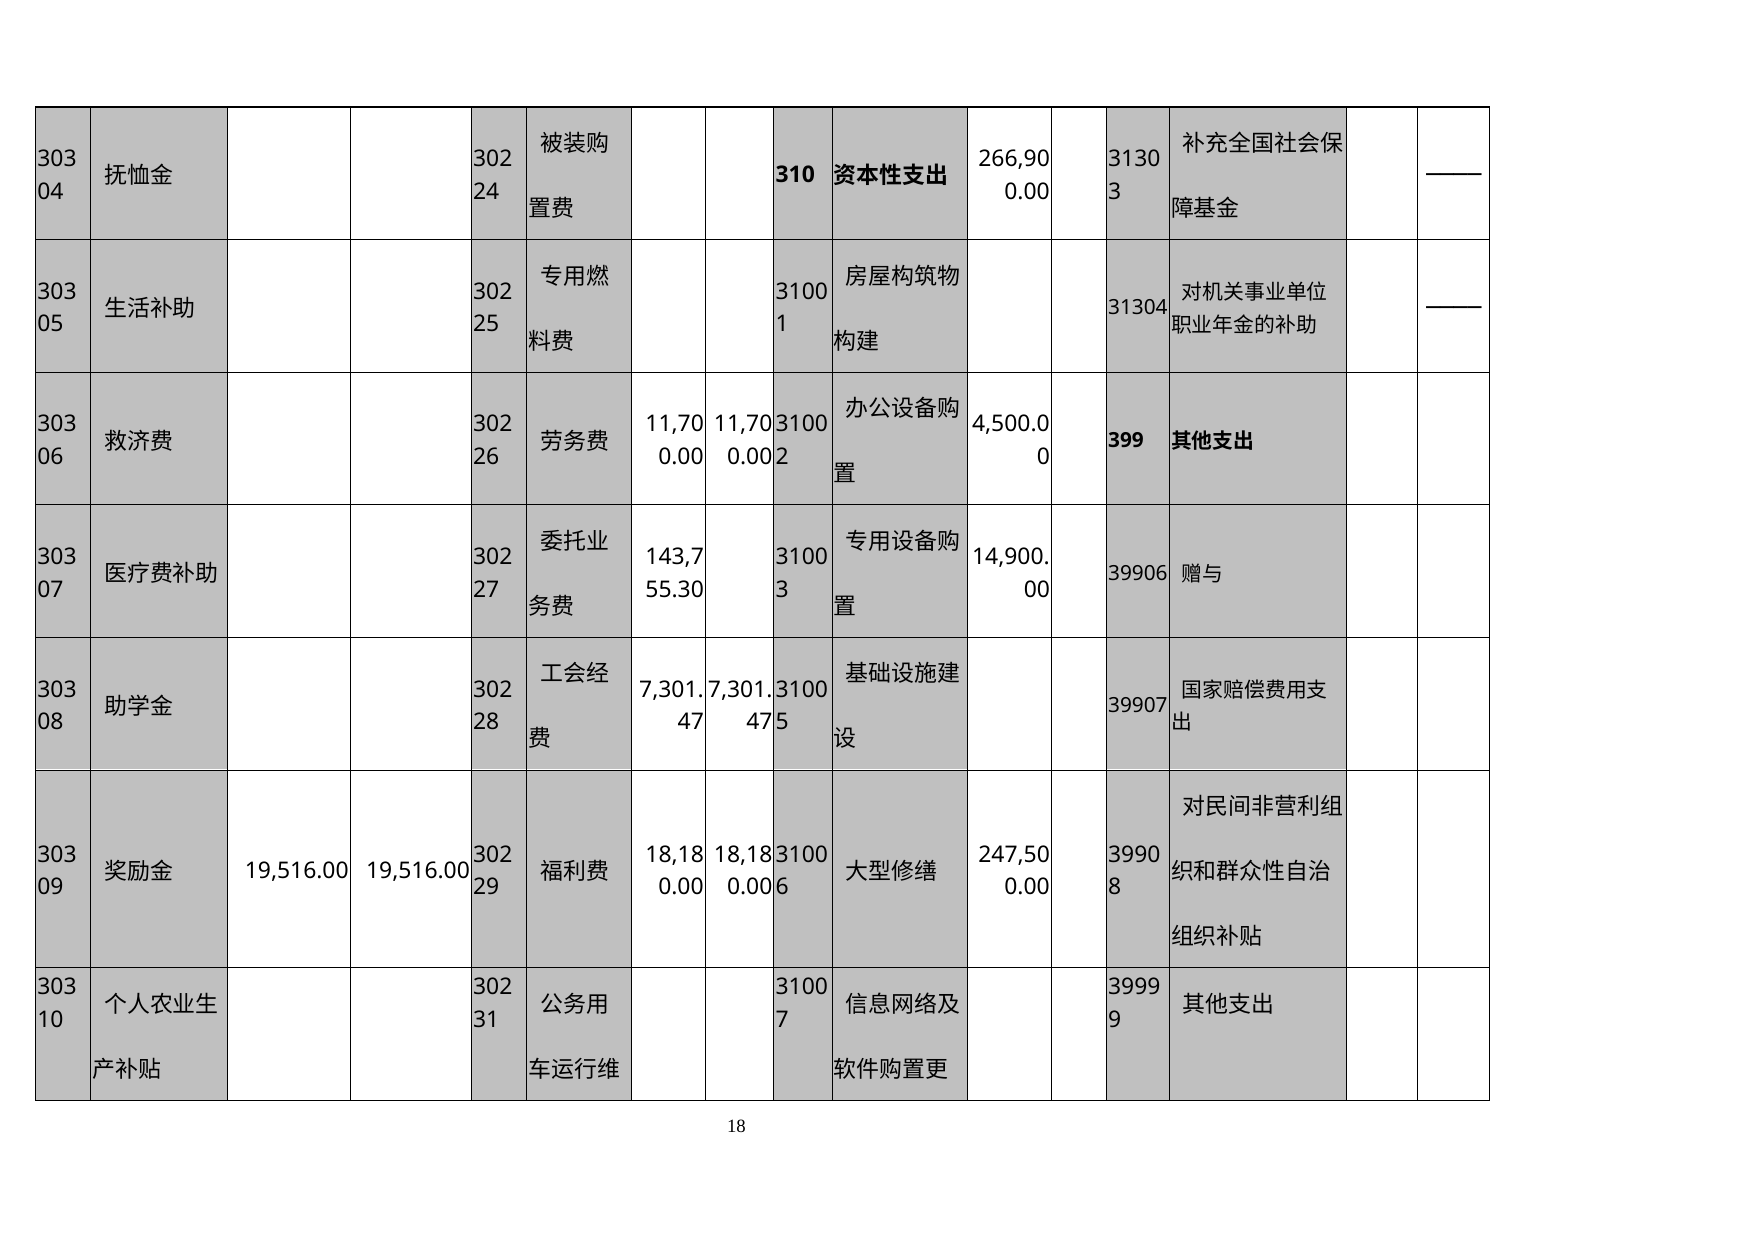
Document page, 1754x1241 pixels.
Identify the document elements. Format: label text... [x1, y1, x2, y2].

table_cell 19,516.00 [351, 771, 471, 967]
table_cell 266,900.00 [968, 108, 1051, 239]
table_cell 30231 [472, 968, 526, 1100]
table_cell [228, 373, 350, 504]
table_cell 30310 [36, 968, 90, 1100]
table_cell [1052, 373, 1106, 504]
table_cell 31001 [774, 240, 832, 372]
table_cell 31007 [774, 968, 832, 1100]
table_cell 30305 [36, 240, 90, 372]
table_cell [706, 968, 773, 1100]
table_cell [228, 505, 350, 637]
table_cell [1347, 108, 1417, 239]
table_cell [1347, 638, 1417, 769]
table_cell [1347, 505, 1417, 637]
table_cell 30308 [36, 638, 90, 769]
table_cell 信息网络及软件购置更新 [833, 968, 967, 1100]
table_cell 劳务费 [527, 373, 631, 504]
table_cell 30307 [36, 505, 90, 637]
table_cell [1052, 240, 1106, 372]
table_cell ──── [1418, 240, 1489, 372]
table_cell 福利费 [527, 771, 631, 967]
table_cell [1418, 771, 1489, 967]
table_cell [968, 240, 1051, 372]
table_cell 基础设施建设 [833, 638, 967, 769]
table_cell [706, 240, 773, 372]
table_cell 31304 [1107, 240, 1169, 372]
table_cell [1347, 373, 1417, 504]
table_cell [351, 968, 471, 1100]
table_cell 4,500.00 [968, 373, 1051, 504]
table_cell 公务用车运行维护费 [527, 968, 631, 1100]
table_cell 30306 [36, 373, 90, 504]
table_cell [1418, 373, 1489, 504]
table_cell 赠与 [1170, 505, 1346, 637]
table_cell 大型修缮 [833, 771, 967, 967]
table_cell 31303 [1107, 108, 1169, 239]
table_cell 30225 [472, 240, 526, 372]
table_cell [351, 505, 471, 637]
table_cell [228, 108, 350, 239]
table_cell 19,516.00 [228, 771, 350, 967]
table_cell 专用燃料费 [527, 240, 631, 372]
table_cell 30229 [472, 771, 526, 967]
table_cell [228, 638, 350, 769]
table_cell 救济费 [91, 373, 227, 504]
table_cell 专用设备购置 [833, 505, 967, 637]
table_cell [632, 240, 705, 372]
table_cell 其他支出 [1170, 968, 1346, 1100]
table_cell [228, 240, 350, 372]
table_cell 14,900.00 [968, 505, 1051, 637]
table_cell 个人农业生产补贴 [91, 968, 227, 1100]
table_cell 补充全国社会保障基金 [1170, 108, 1346, 239]
table_cell 对民间非营利组织和群众性自治组织补贴 [1170, 771, 1346, 967]
table_cell 助学金 [91, 638, 227, 769]
table_cell 30228 [472, 638, 526, 769]
table_cell 18,180.00 [632, 771, 705, 967]
table_cell 31002 [774, 373, 832, 504]
table_cell [968, 638, 1051, 769]
table_cell [632, 108, 705, 239]
table_cell [351, 108, 471, 239]
table_cell [1347, 240, 1417, 372]
table_cell 31003 [774, 505, 832, 637]
table_cell 国家赔偿费用支出 [1170, 638, 1346, 769]
table_cell 7,301.47 [632, 638, 705, 769]
table_cell [1347, 771, 1417, 967]
table_cell 11,700.00 [706, 373, 773, 504]
table_cell [1052, 505, 1106, 637]
table_cell 医疗费补助 [91, 505, 227, 637]
table_cell [706, 108, 773, 239]
table_cell 39906 [1107, 505, 1169, 637]
table_cell 房屋构筑物构建 [833, 240, 967, 372]
table_cell 30224 [472, 108, 526, 239]
table_cell 30304 [36, 108, 90, 239]
table_cell 被装购置费 [527, 108, 631, 239]
table_cell [632, 968, 705, 1100]
table_cell 30226 [472, 373, 526, 504]
table_cell 39907 [1107, 638, 1169, 769]
table_cell [1418, 968, 1489, 1100]
table_cell 奖励金 [91, 771, 227, 967]
table_cell [351, 373, 471, 504]
table_cell [706, 505, 773, 637]
table_cell [1418, 638, 1489, 769]
table_cell 30227 [472, 505, 526, 637]
table_cell [1052, 638, 1106, 769]
table_cell [228, 968, 350, 1100]
table_cell 委托业务费 [527, 505, 631, 637]
table_cell 247,500.00 [968, 771, 1051, 967]
table_cell 30309 [36, 771, 90, 967]
table_cell 其他支出 [1170, 373, 1346, 504]
table_cell 399 [1107, 373, 1169, 504]
table_cell 抚恤金 [91, 108, 227, 239]
table_cell [968, 968, 1051, 1100]
table_cell 18,180.00 [706, 771, 773, 967]
table_cell [351, 240, 471, 372]
table_cell [1052, 968, 1106, 1100]
table_cell ──── [1418, 108, 1489, 239]
table_cell 工会经费 [527, 638, 631, 769]
table_cell 办公设备购置 [833, 373, 967, 504]
table_cell [1052, 108, 1106, 239]
table_cell 310 [774, 108, 832, 239]
table_cell [1052, 771, 1106, 967]
table_cell 对机关事业单位职业年金的补助 [1170, 240, 1346, 372]
table_cell 143,755.30 [632, 505, 705, 637]
table_cell 生活补助 [91, 240, 227, 372]
table_cell 资本性支出 [833, 108, 967, 239]
table_cell 31006 [774, 771, 832, 967]
table_cell 11,700.00 [632, 373, 705, 504]
table_cell [1418, 505, 1489, 637]
table_cell 39908 [1107, 771, 1169, 967]
table_cell [351, 638, 471, 769]
table_cell 31005 [774, 638, 832, 769]
table_cell 39999 [1107, 968, 1169, 1100]
table_cell 7,301.47 [706, 638, 773, 769]
table_cell [1347, 968, 1417, 1100]
